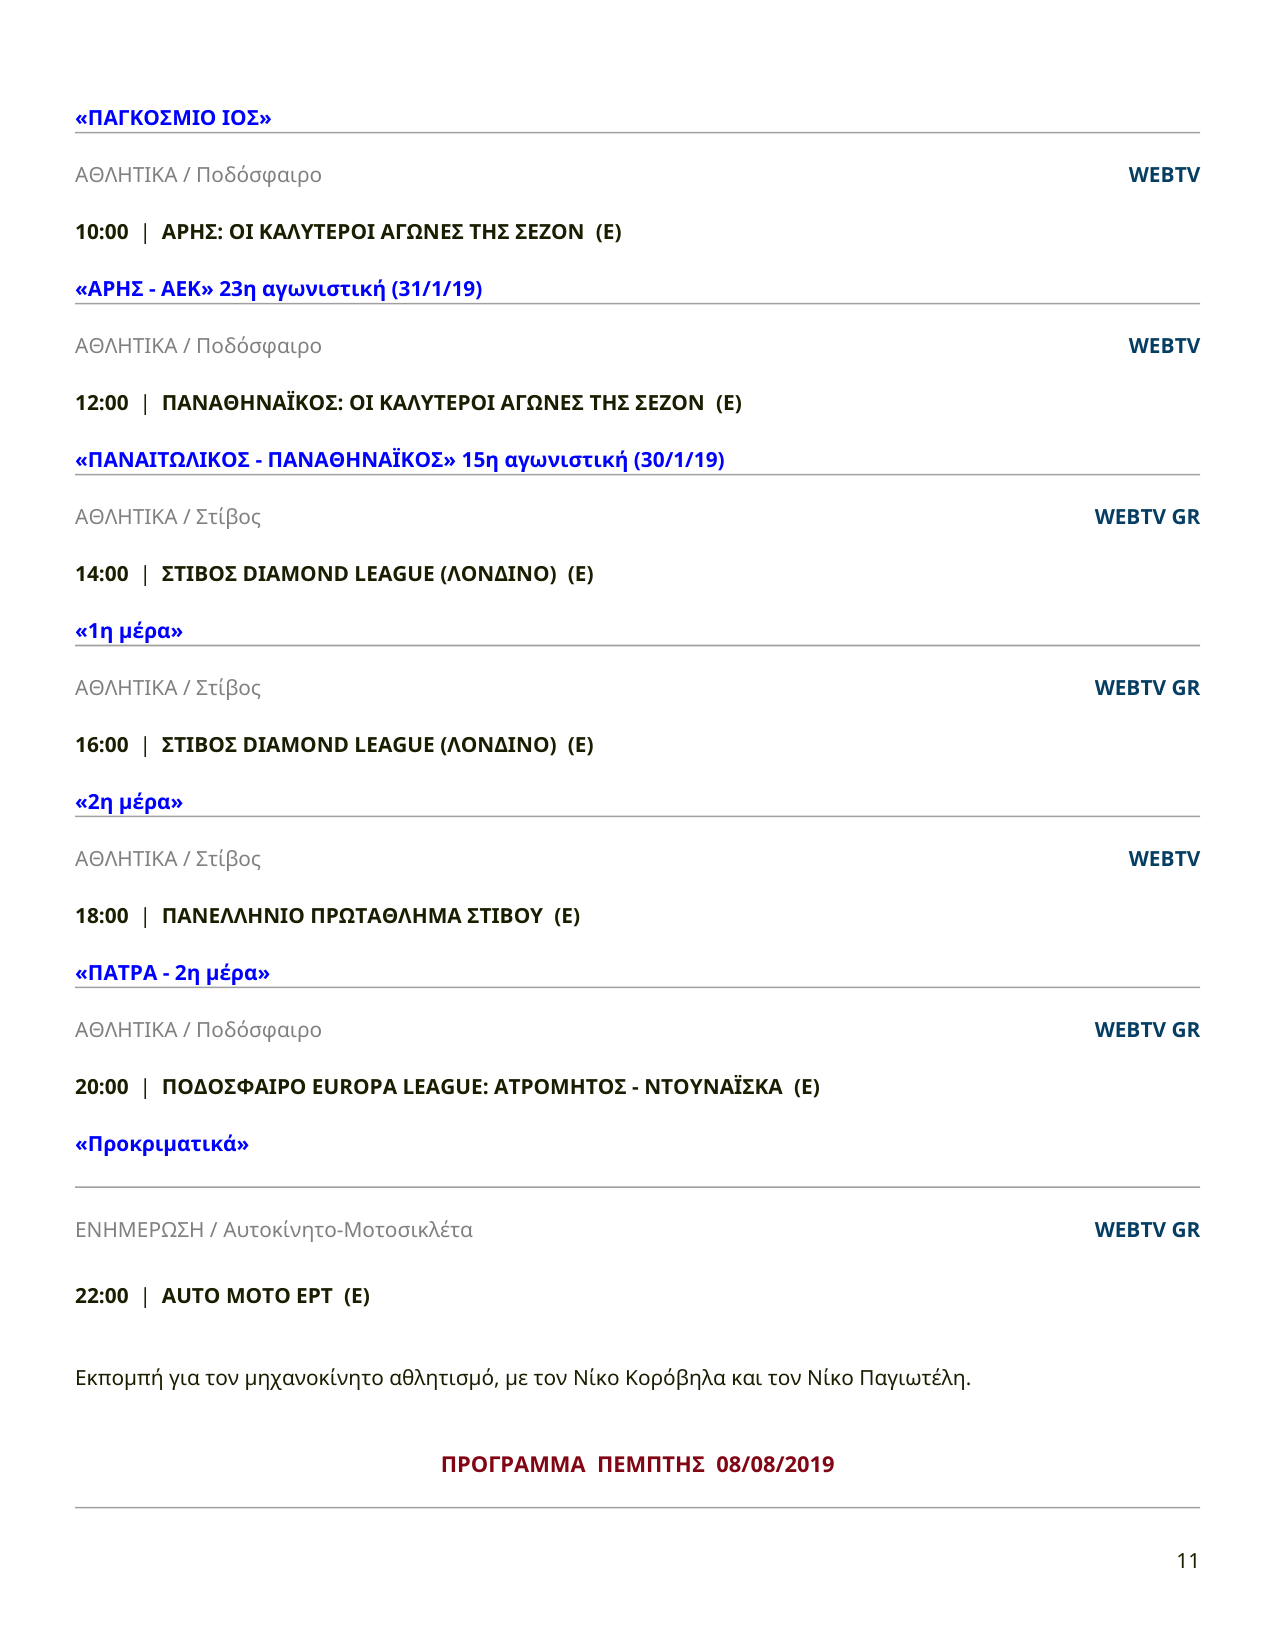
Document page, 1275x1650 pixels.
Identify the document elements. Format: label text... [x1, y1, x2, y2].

table_header WEBTV GR [638, 503, 1200, 531]
table_header WEBTV [638, 844, 1200, 873]
text 14:00 | ΣΤΙΒΟΣ DIAMOND LEAGUE (ΛΟΝΔΙΝΟ) (E) «1η μέρα» [75, 531, 1200, 644]
text 16:00 | ΣΤΙΒΟΣ DIAMOND LEAGUE (ΛΟΝΔΙΝΟ) (E) «2η μέρα» [75, 702, 1200, 815]
text 12:00 | ΠΑΝΑΘΗΝΑΪΚΟΣ: ΟΙ ΚΑΛΥΤΕΡΟΙ ΑΓΩΝΕΣ ΤΗΣ ΣΕΖΟΝ (E) «ΠΑΝΑΙΤΩΛΙΚΟΣ - ΠΑΝΑΘΗΝΑΪΚΟΣ» 15η αγωνιστική (30/1/19) [75, 360, 1200, 473]
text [75, 75, 1200, 131]
table_header ΑΘΛΗΤΙΚΑ / Στίβος [75, 844, 637, 873]
text 18:00 | ΠΑΝΕΛΛΗΝΙΟ ΠΡΩΤΑΘΛΗΜΑ ΣΤΙΒΟΥ (E) «ΠΑΤΡΑ - 2η μέρα» [75, 873, 1200, 986]
table_header ΑΘΛΗΤΙΚΑ / Στίβος [75, 503, 637, 531]
table_header WEBTV [638, 161, 1200, 189]
table_header ΑΘΛΗΤΙΚΑ / Ποδόσφαιρο [75, 332, 637, 360]
text ΠΡΟΓΡΑΜΜΑ ΠΕΜΠΤΗΣ 08/08/2019 [75, 1449, 1200, 1478]
table_header ΑΘΛΗΤΙΚΑ / Ποδόσφαιρο [75, 1015, 637, 1044]
table_header WEBTV GR [638, 1015, 1200, 1044]
table_header ΕΝΗΜΕΡΩΣΗ / Αυτοκίνητο-Μοτοσικλέτα [75, 1215, 637, 1243]
table_header ΑΘΛΗΤΙΚΑ / Στίβος [75, 674, 637, 702]
text Εκπομπή για τον μηχανοκίνητο αθλητισμό, με τον Νίκο Κορόβηλα και τον Νίκο Παγιωτέλη. [75, 1363, 1200, 1391]
table_header WEBTV [638, 332, 1200, 360]
table_header ΑΘΛΗΤΙΚΑ / Ποδόσφαιρο [75, 161, 637, 189]
text 10:00 | ΑΡΗΣ: ΟΙ ΚΑΛΥΤΕΡΟΙ ΑΓΩΝΕΣ ΤΗΣ ΣΕΖΟΝ (E) «ΑΡΗΣ - ΑΕΚ» 23η αγωνιστική (31/1/19) [75, 189, 1200, 302]
table_header WEBTV GR [638, 1215, 1200, 1243]
text 22:00 | AUTO MOTO EΡΤ (E) [75, 1243, 1200, 1338]
table_header WEBTV GR [638, 674, 1200, 702]
text 20:00 | ΠΟΔΟΣΦΑΙΡΟ EUROPA LEAGUE: ΑΤΡΟΜΗΤΟΣ - ΝΤΟΥΝΑΪΣΚΑ (E) «Προκριματικά» [75, 1044, 1200, 1186]
